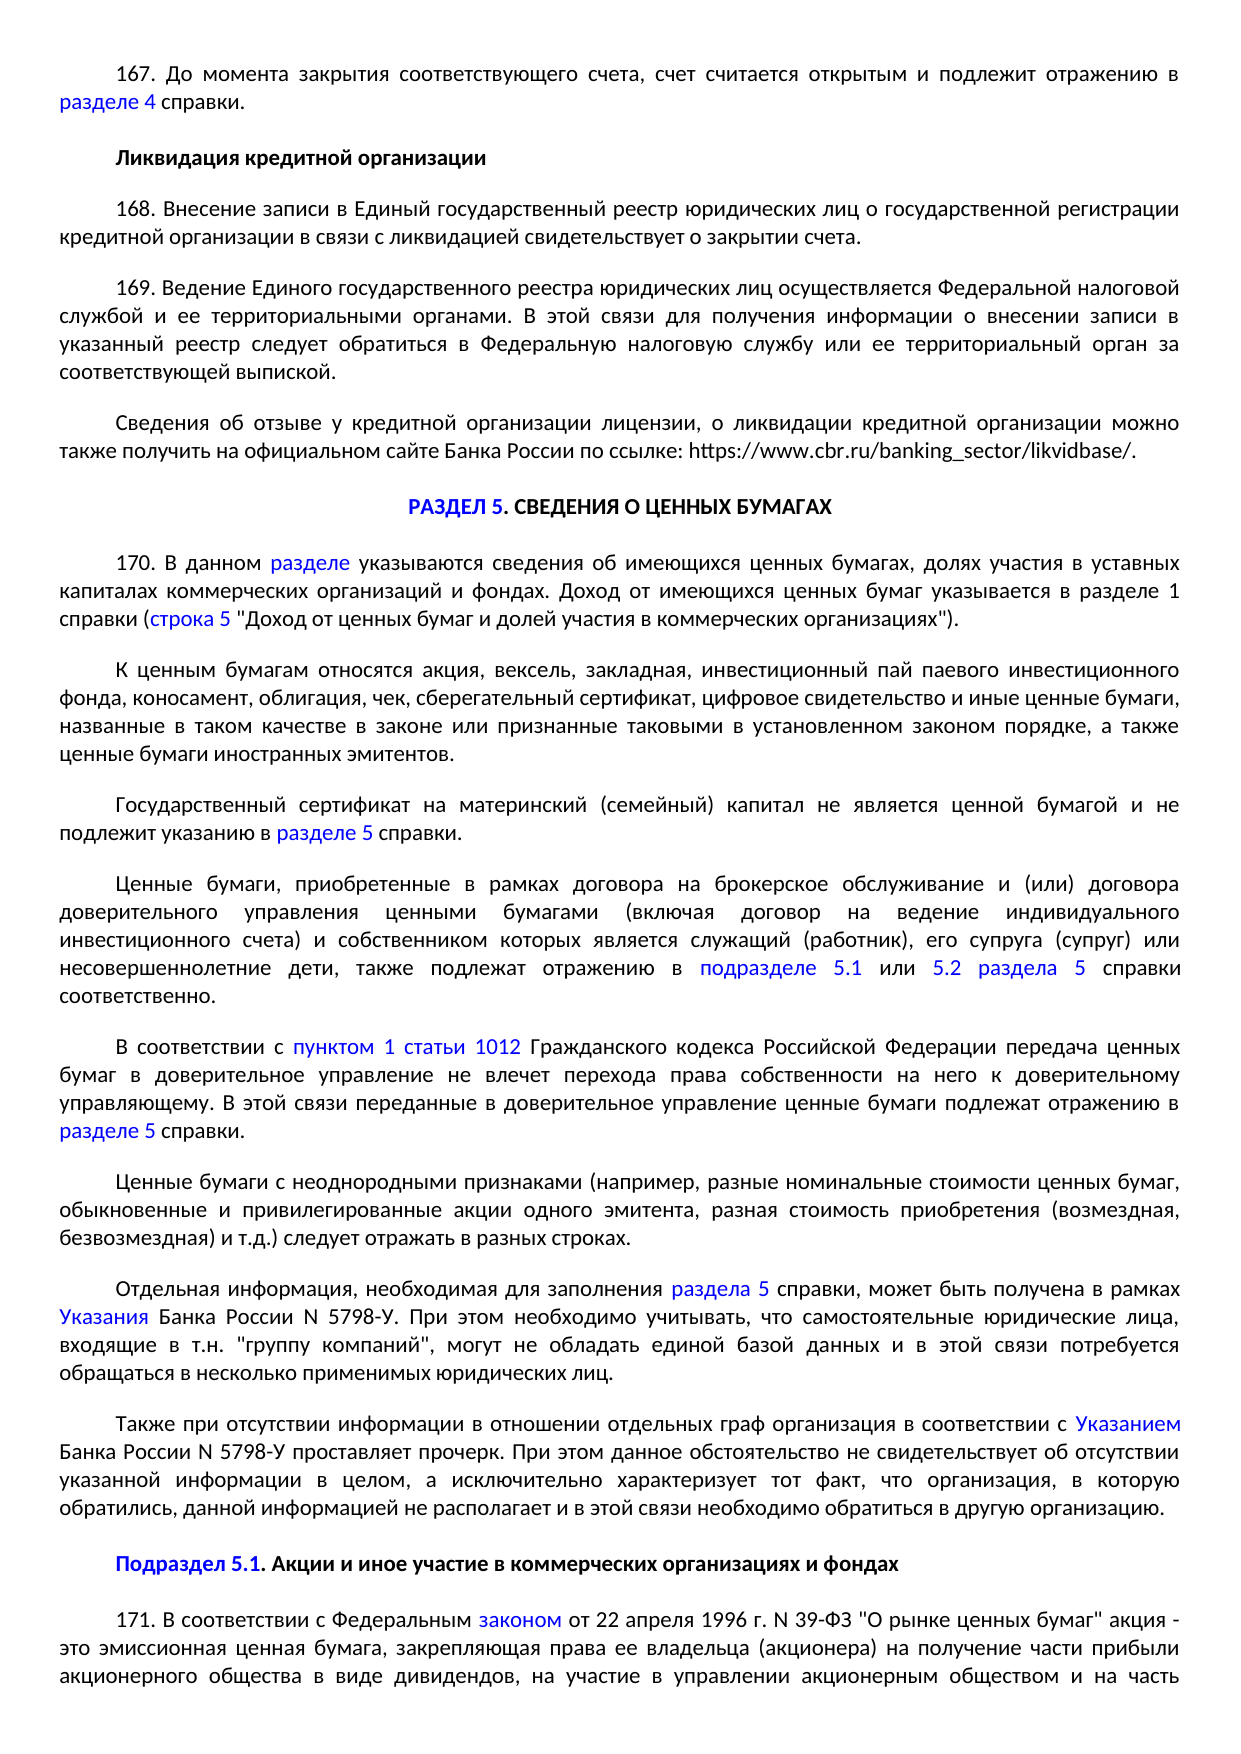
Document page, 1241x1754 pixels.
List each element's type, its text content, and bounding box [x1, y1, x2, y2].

text Ценные бумаги с неоднородными признаками (например, разные номинальные стоимости ценных бумаг, обыкновенные и привилегированные акции одного эмитента, разная стоимость приобретения (возмездная, безвозмездная) и т.д.) следует отражать в разных строках. [59, 1167, 1181, 1251]
text Ценные бумаги, приобретенные в рамках договора на брокерское обслуживание и (или) договора доверительного управления ценными бумагами (включая договор на ведение индивидуального инвестиционного счета) и собственником которых является служащий (работник), его супруга (супруг) или несовершеннолетние дети, также подлежат отражению в подразделе 5.1 или 5.2 раздела 5 справки соответственно. [59, 869, 1181, 1009]
text 169. Ведение Единого государственного реестра юридических лиц осуществляется Федеральной налоговой службой и ее территориальными органами. В этой связи для получения информации о внесении записи в указанный реестр следует обратиться в Федеральную налоговую службу или ее территориальный орган за соответствующей выпиской. [59, 273, 1181, 385]
text Сведения об отзыве у кредитной организации лицензии, о ликвидации кредитной организации можно также получить на официальном сайте Банка России по ссылке: https://www.cbr.ru/banking_sector/likvidbase/. [59, 408, 1181, 464]
text В соответствии с пунктом 1 статьи 1012 Гражданского кодекса Российской Федерации передача ценных бумаг в доверительное управление не влечет перехода права собственности на него к доверительному управляющему. В этой связи переданные в доверительное управление ценные бумаги подлежат отражению в разделе 5 справки. [59, 1032, 1181, 1144]
text Государственный сертификат на материнский (семейный) капитал не является ценной бумагой и не подлежит указанию в разделе 5 справки. [59, 790, 1181, 846]
title Ликвидация кредитной организации [59, 143, 1181, 171]
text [59, 1605, 1181, 1689]
text Отдельная информация, необходимая для заполнения раздела 5 справки, может быть получена в рамках Указания Банка России N 5798-У. При этом необходимо учитывать, что самостоятельные юридические лица, входящие в т.н. "группу компаний", могут не обладать единой базой данных и в этой связи потребуется обращаться в несколько применимых юридических лиц. [59, 1274, 1181, 1386]
text 170. В данном разделе указываются сведения об имеющихся ценных бумагах, долях участия в уставных капиталах коммерческих организаций и фондах. Доход от имеющихся ценных бумаг указывается в разделе 1 справки (строка 5 "Доход от ценных бумаг и долей участия в коммерческих организациях"). [59, 548, 1181, 632]
title Подраздел 5.1. Акции и иное участие в коммерческих организациях и фондах [59, 1549, 1181, 1577]
text 167. До момента закрытия соответствующего счета, счет считается открытым и подлежит отражению в разделе 4 справки. [59, 59, 1181, 115]
text К ценным бумагам относятся акция, вексель, закладная, инвестиционный пай паевого инвестиционного фонда, коносамент, облигация, чек, сберегательный сертификат, цифровое свидетельство и иные ценные бумаги, названные в таком качестве в законе или признанные таковыми в установленном законом порядке, а также ценные бумаги иностранных эмитентов. [59, 655, 1181, 767]
text Также при отсутствии информации в отношении отдельных граф организация в соответствии с Указанием Банка России N 5798-У проставляет прочерк. При этом данное обстоятельство не свидетельствует об отсутствии указанной информации в целом, а исключительно характеризует тот факт, что организация, в которую обратились, данной информацией не располагает и в этой связи необходимо обратиться в другую организацию. [59, 1409, 1181, 1521]
title РАЗДЕЛ 5. СВЕДЕНИЯ О ЦЕННЫХ БУМАГАХ [59, 492, 1181, 520]
text 168. Внесение записи в Единый государственный реестр юридических лиц о государственной регистрации кредитной организации в связи с ликвидацией свидетельствует о закрытии счета. [59, 194, 1181, 250]
